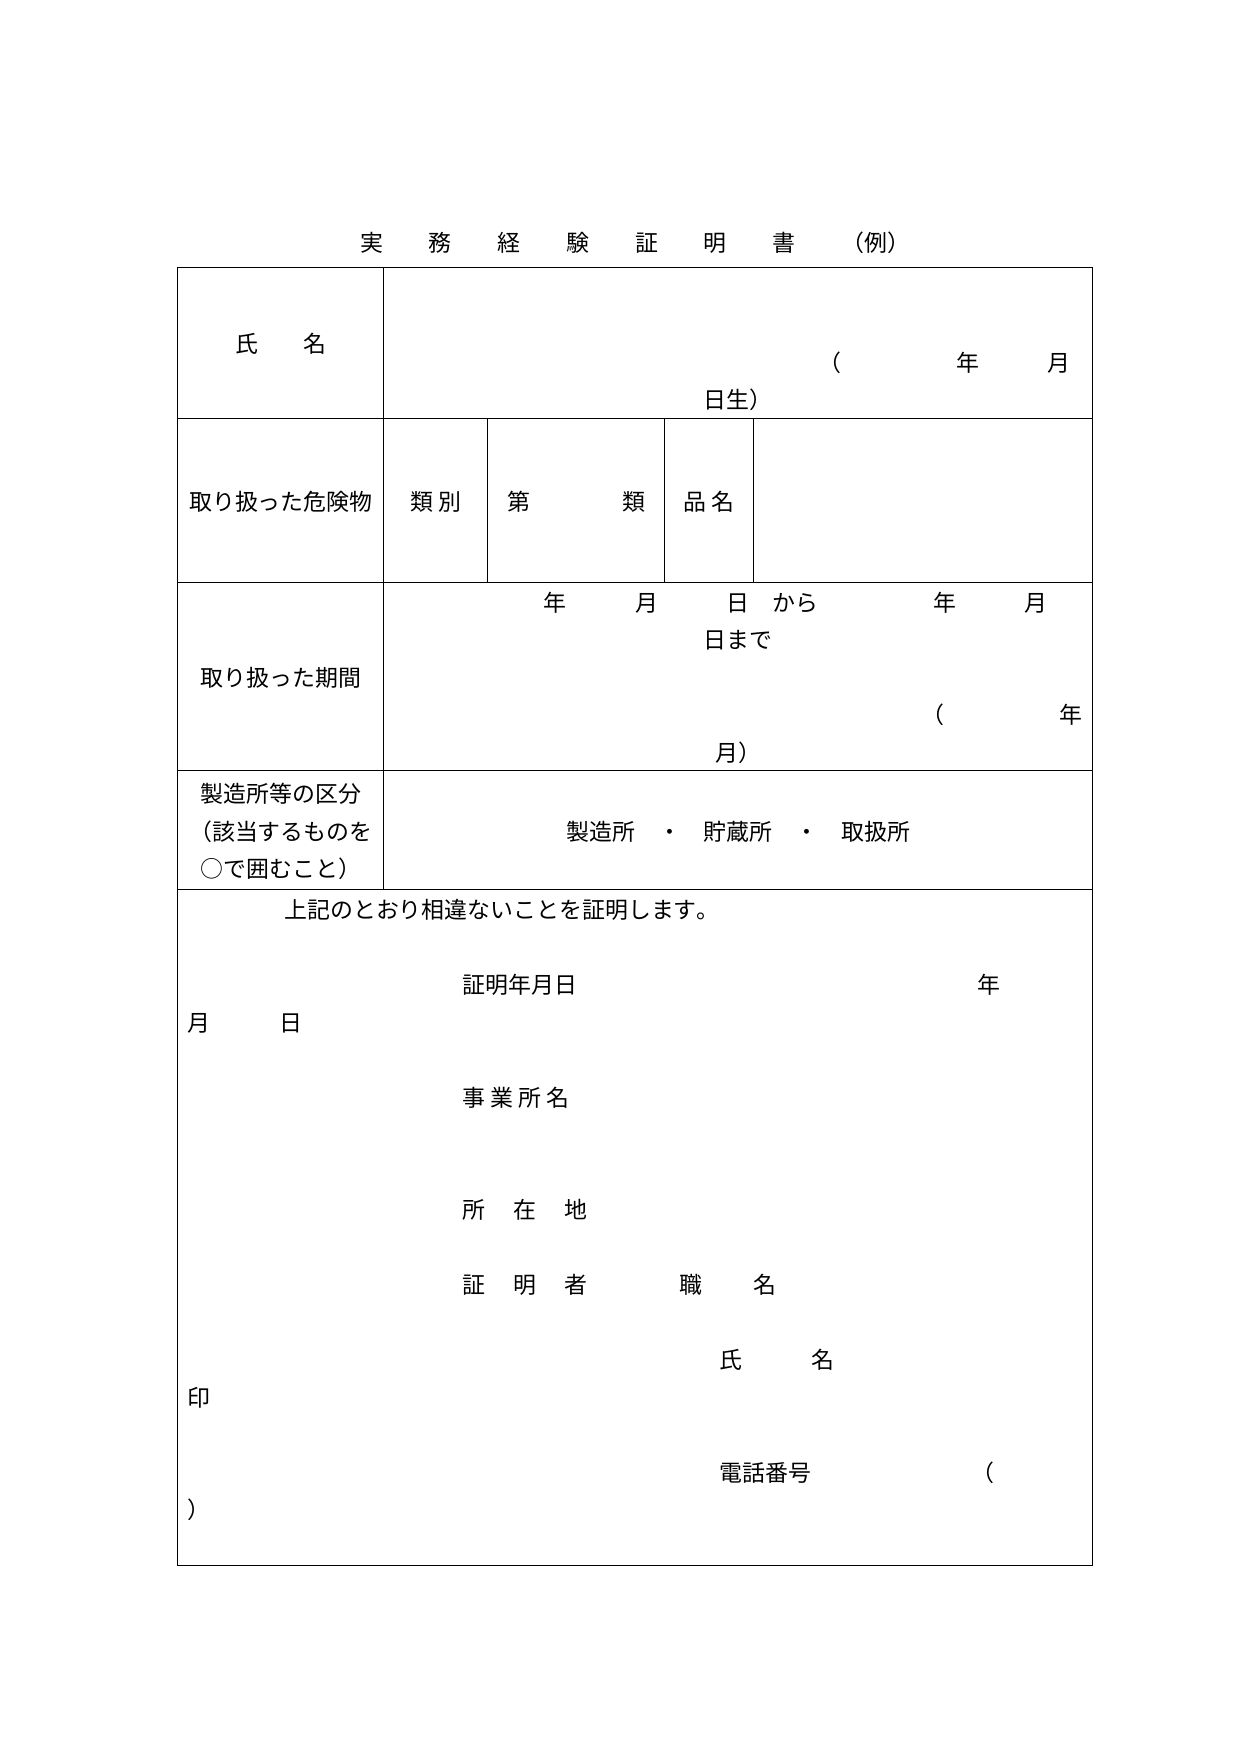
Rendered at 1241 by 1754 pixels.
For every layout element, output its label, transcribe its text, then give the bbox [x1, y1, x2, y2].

table_cell 第 類 [488, 419, 664, 582]
table_cell 上記のとおり相違ないことを証明します。 証明年月日 年 月 日 事 業 所 名 所 在 地 証 明 者 職 名 氏 名 印 電話番号 （ ） [178, 890, 1092, 1565]
table_cell 製造所等の区分（該当するものを○で囲むこと） [178, 771, 383, 889]
table_cell 氏 名 [178, 268, 383, 418]
table_header 実 務 経 験 証 明 書 （例） [177, 217, 1092, 267]
table_cell 取り扱った期間 [178, 583, 383, 770]
table_cell 類 別 [384, 419, 487, 582]
table_cell 製造所 ・ 貯蔵所 ・ 取扱所 [384, 771, 1092, 889]
table_cell （ 年 月 日生） [384, 268, 1092, 418]
table_cell 年 月 日 から 年 月 日まで （ 年 月） [384, 583, 1092, 770]
table_cell 品 名 [665, 419, 753, 582]
table_cell [754, 419, 1092, 582]
table_cell 取り扱った危険物 [178, 419, 383, 582]
